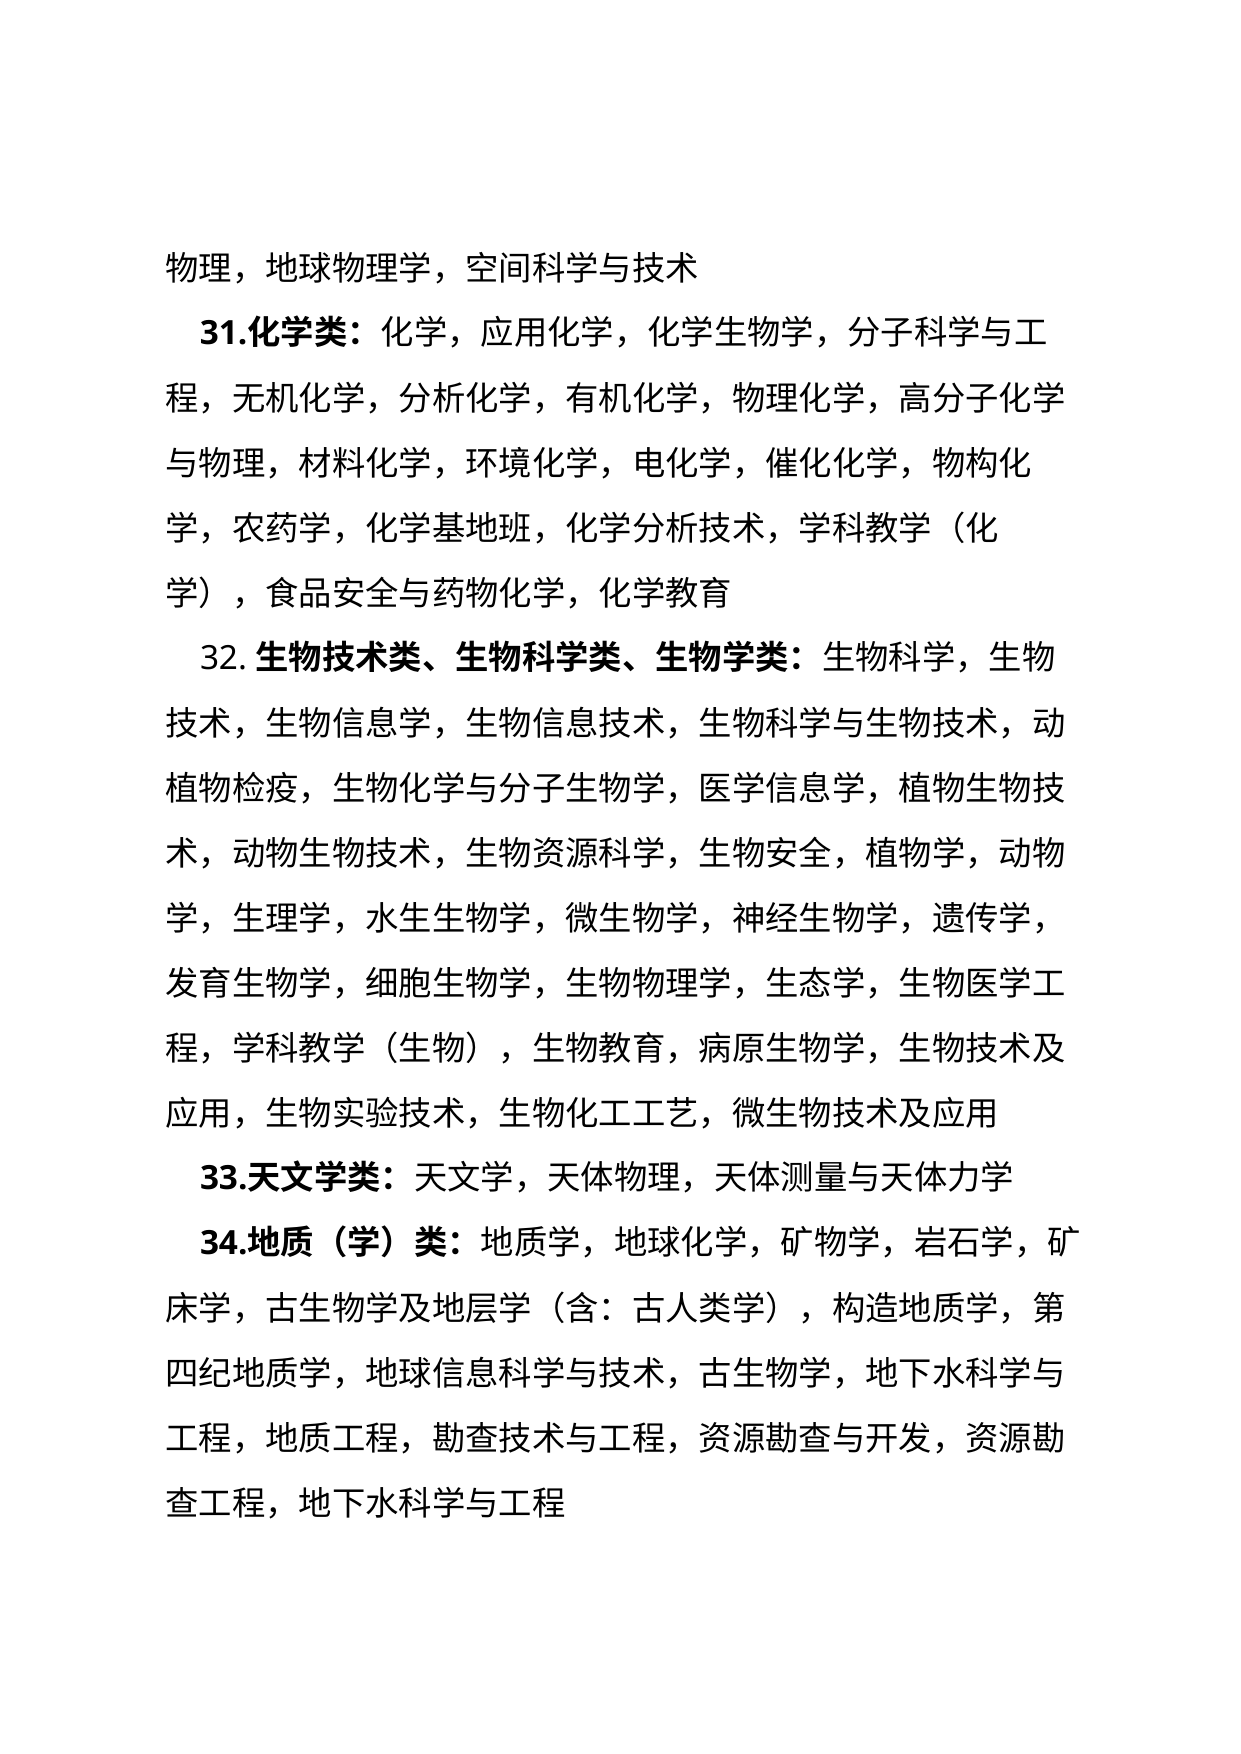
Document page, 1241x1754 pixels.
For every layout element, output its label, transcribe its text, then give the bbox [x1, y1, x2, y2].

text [165, 233, 1087, 298]
text 31.化学类：化学，应用化学，化学生物学，分子科学与工程，无机化学，分析化学，有机化学，物理化学，高分子化学与物理，材料化学，环境化学，电化学，催化化学，物构化学，农药学，化学基地班，化学分析技术，学科教学（化学），食品安全与药物化学，化学教育 [165, 298, 1087, 623]
text 34.地质（学）类：地质学，地球化学，矿物学，岩石学，矿床学，古生物学及地层学（含：古人类学），构造地质学，第四纪地质学，地球信息科学与技术，古生物学，地下水科学与工程，地质工程，勘查技术与工程，资源勘查与开发，资源勘查工程，地下水科学与工程 [165, 1208, 1087, 1533]
text 33.天文学类：天文学，天体物理，天体测量与天体力学 [165, 1143, 1087, 1208]
text 32. 生物技术类、生物科学类、生物学类：生物科学，生物技术，生物信息学，生物信息技术，生物科学与生物技术，动植物检疫，生物化学与分子生物学，医学信息学，植物生物技术，动物生物技术，生物资源科学，生物安全，植物学，动物学，生理学，水生生物学，微生物学，神经生物学，遗传学，发育生物学，细胞生物学，生物物理学，生态学，生物医学工程，学科教学（生物），生物教育，病原生物学，生物技术及应用，生物实验技术，生物化工工艺，微生物技术及应用 [165, 623, 1087, 1143]
